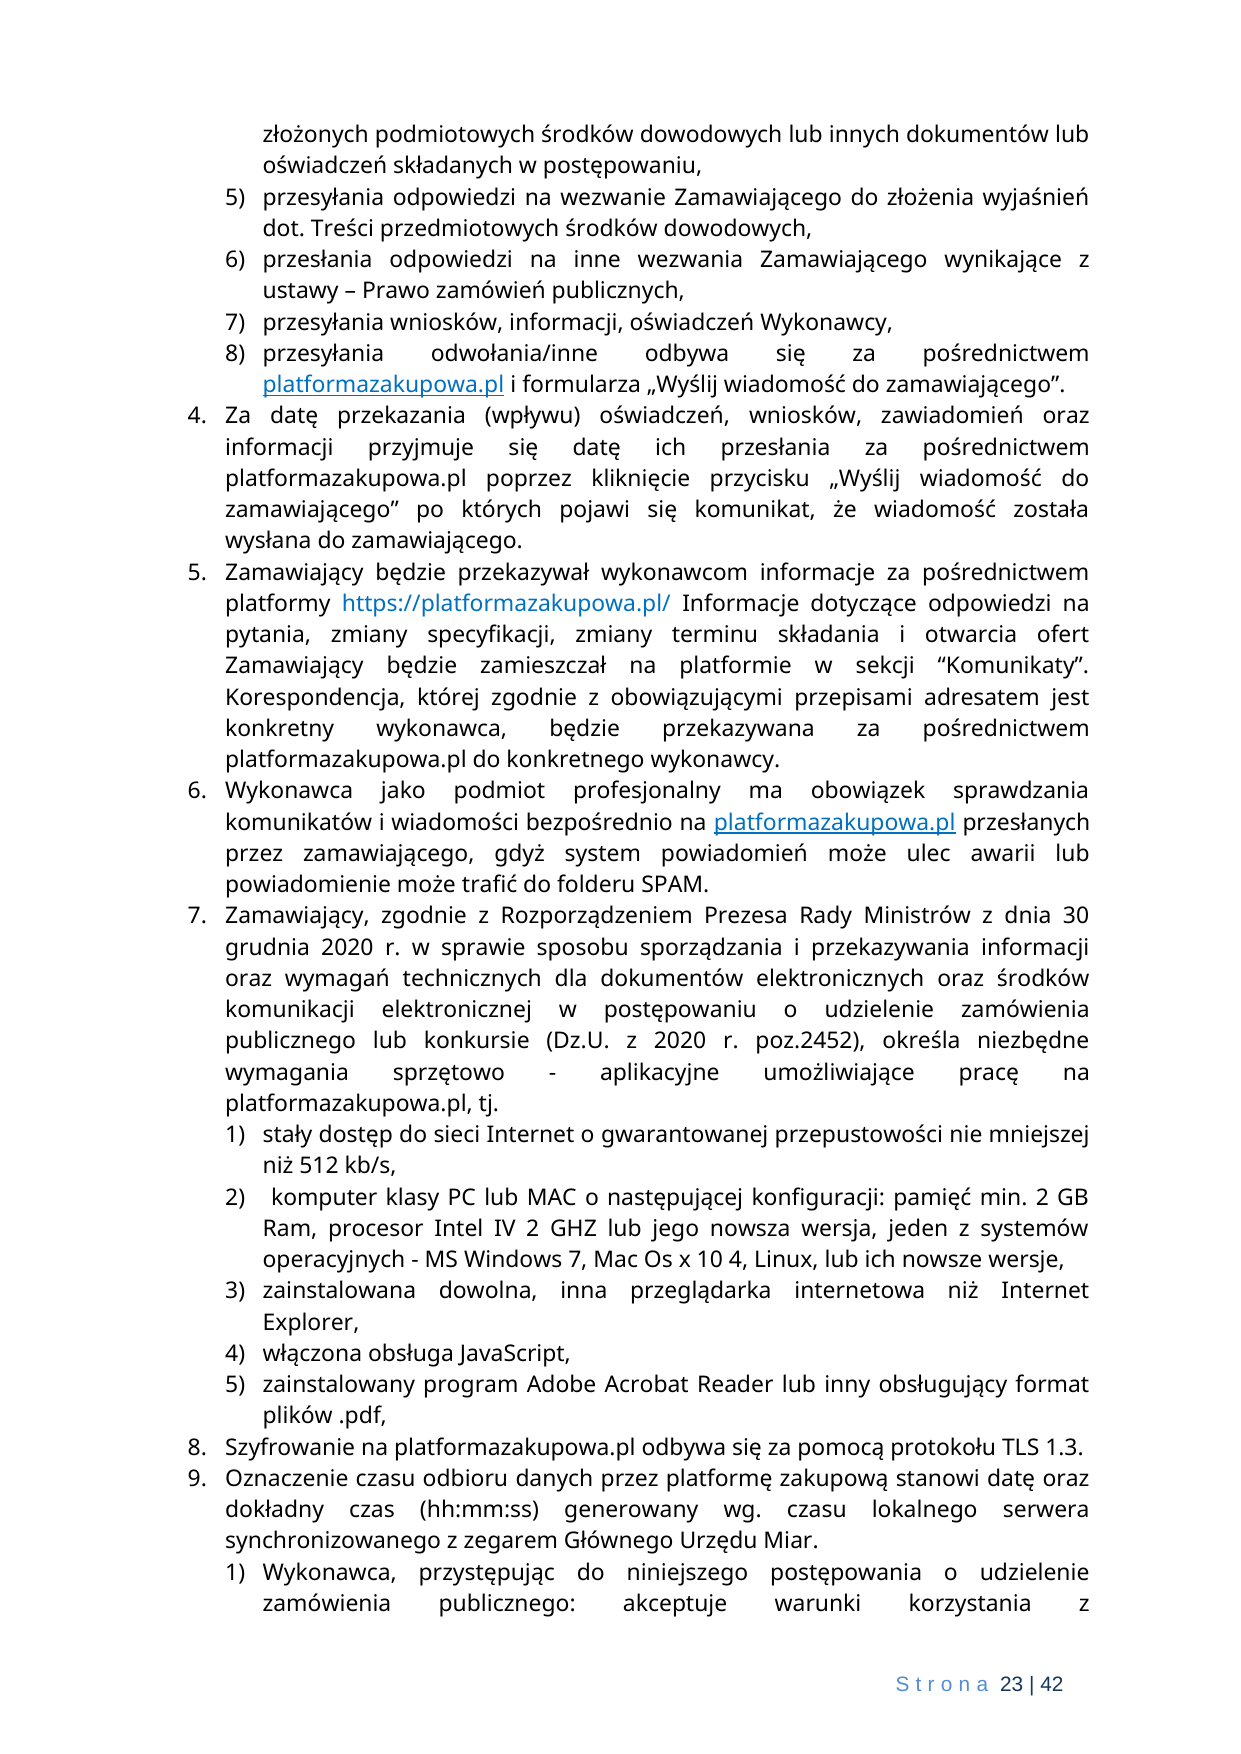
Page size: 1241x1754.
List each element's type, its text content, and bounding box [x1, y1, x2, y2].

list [225, 118, 1090, 181]
list zainstalowana dowolna, inna przeglądarka internetowa niż Internet Explorer, [225, 1274, 1090, 1337]
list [225, 1556, 1090, 1618]
list Zamawiający będzie przekazywał wykonawcom informacje za pośrednictwem platformy https://platformazakupowa.pl/ Informacje dotyczące odpowiedzi na pytania, zmiany specyfikacji, zmiany terminu składania i otwarcia ofert Zamawiający będzie zamieszczał na platformie w sekcji “Komunikaty”. Korespondencja, której zgodnie z obowiązującymi przepisami adresatem jest konkretny wykonawca, będzie przekazywana za pośrednictwem platformazakupowa.pl do konkretnego wykonawcy. [187, 556, 1090, 774]
list Szyfrowanie na platformazakupowa.pl odbywa się za pomocą protokołu TLS 1.3. [187, 1431, 1090, 1462]
list Wykonawca jako podmiot profesjonalny ma obowiązek sprawdzania komunikatów i wiadomości bezpośrednio na platformazakupowa.pl przesłanych przez zamawiającego, gdyż system powiadomień może ulec awarii lub powiadomienie może trafić do folderu SPAM. [187, 774, 1090, 899]
list Oznaczenie czasu odbioru danych przez platformę zakupową stanowi datę oraz dokładny czas (hh:mm:ss) generowany wg. czasu lokalnego serwera synchronizowanego z zegarem Głównego Urzędu Miar. [187, 1462, 1090, 1556]
list przesyłania odpowiedzi na wezwanie Zamawiającego do złożenia wyjaśnień dot. Treści przedmiotowych środków dowodowych, [225, 181, 1090, 243]
list Za datę przekazania (wpływu) oświadczeń, wniosków, zawiadomień oraz informacji przyjmuje się datę ich przesłania za pośrednictwem platformazakupowa.pl poprzez kliknięcie przycisku „Wyślij wiadomość do zamawiającego” po których pojawi się komunikat, że wiadomość została wysłana do zamawiającego. [187, 399, 1090, 556]
list Zamawiający, zgodnie z Rozporządzeniem Prezesa Rady Ministrów z dnia 30 grudnia 2020 r. w sprawie sposobu sporządzania i przekazywania informacji oraz wymagań technicznych dla dokumentów elektronicznych oraz środków komunikacji elektronicznej w postępowaniu o udzielenie zamówienia publicznego lub konkursie (Dz.U. z 2020 r. poz.2452), określa niezbędne wymagania sprzętowo - aplikacyjne umożliwiające pracę na platformazakupowa.pl, tj. [187, 899, 1090, 1118]
list przesyłania wniosków, informacji, oświadczeń Wykonawcy, [225, 306, 1090, 337]
list włączona obsługa JavaScript, [225, 1337, 1090, 1368]
list zainstalowany program Adobe Acrobat Reader lub inny obsługujący format plików .pdf, [225, 1368, 1090, 1431]
list komputer klasy PC lub MAC o następującej konfiguracji: pamięć min. 2 GB Ram, procesor Intel IV 2 GHZ lub jego nowsza wersja, jeden z systemów operacyjnych - MS Windows 7, Mac Os x 10 4, Linux, lub ich nowsze wersje, [225, 1181, 1090, 1274]
list przesyłania odwołania/inne odbywa się za pośrednictwem platformazakupowa.pl i formularza „Wyślij wiadomość do zamawiającego”. [225, 337, 1090, 399]
list stały dostęp do sieci Internet o gwarantowanej przepustowości nie mniejszej niż 512 kb/s, [225, 1118, 1090, 1181]
list przesłania odpowiedzi na inne wezwania Zamawiającego wynikające z ustawy – Prawo zamówień publicznych, [225, 243, 1090, 306]
